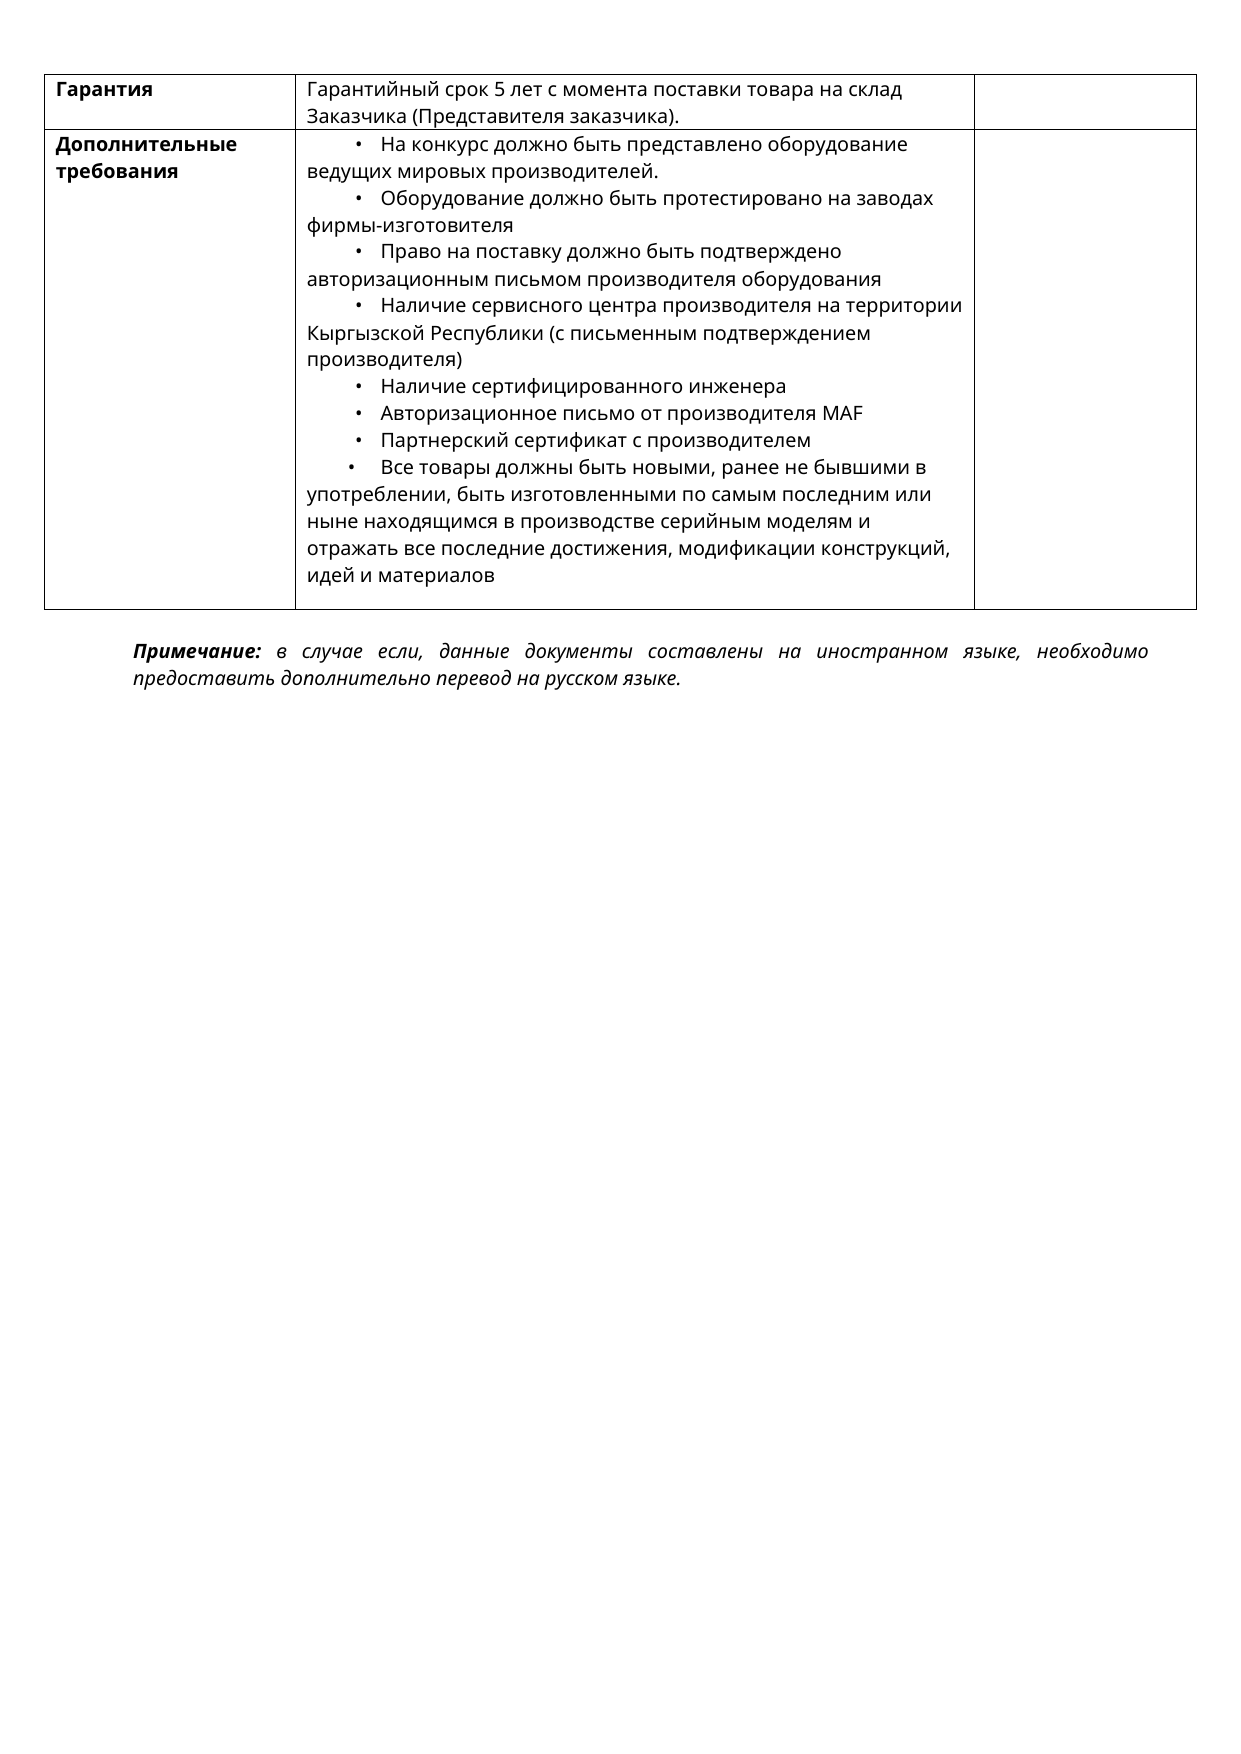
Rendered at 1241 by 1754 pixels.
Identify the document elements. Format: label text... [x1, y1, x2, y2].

table_cell Гарантия [45, 75, 295, 129]
table_cell [975, 130, 1196, 609]
table_cell [975, 75, 1196, 129]
table_cell • На конкурс должно быть представлено оборудование ведущих мировых производителей. • Оборудование должно быть протестировано на заводах фирмы-изготовителя • Право на поставку должно быть подтверждено авторизационным письмом производителя оборудования • Наличие сервисного центра производителя на территории Кыргызской Республики (c письменным подтверждением производителя) • Наличие сертифицированного инженера • Авторизационное письмо от производителя MAF • Партнерский сертификат с производителем • Все товары должны быть новыми, ранее не бывшими в употреблении, быть изготовленными по самым последним или ныне находящимся в производстве серийным моделям и отражать все последние достижения, модификации конструкций, идей и материалов [296, 130, 974, 609]
table_cell Гарантийный срок 5 лет с момента поставки товара на склад Заказчика (Представителя заказчика). [296, 75, 974, 129]
text Примечание: в случае если, данные документы составлены на иностранном языке, необходимо предоставить дополнительно перевод на русском языке. [133, 637, 1152, 691]
table_cell Дополнительные требования [45, 130, 295, 609]
